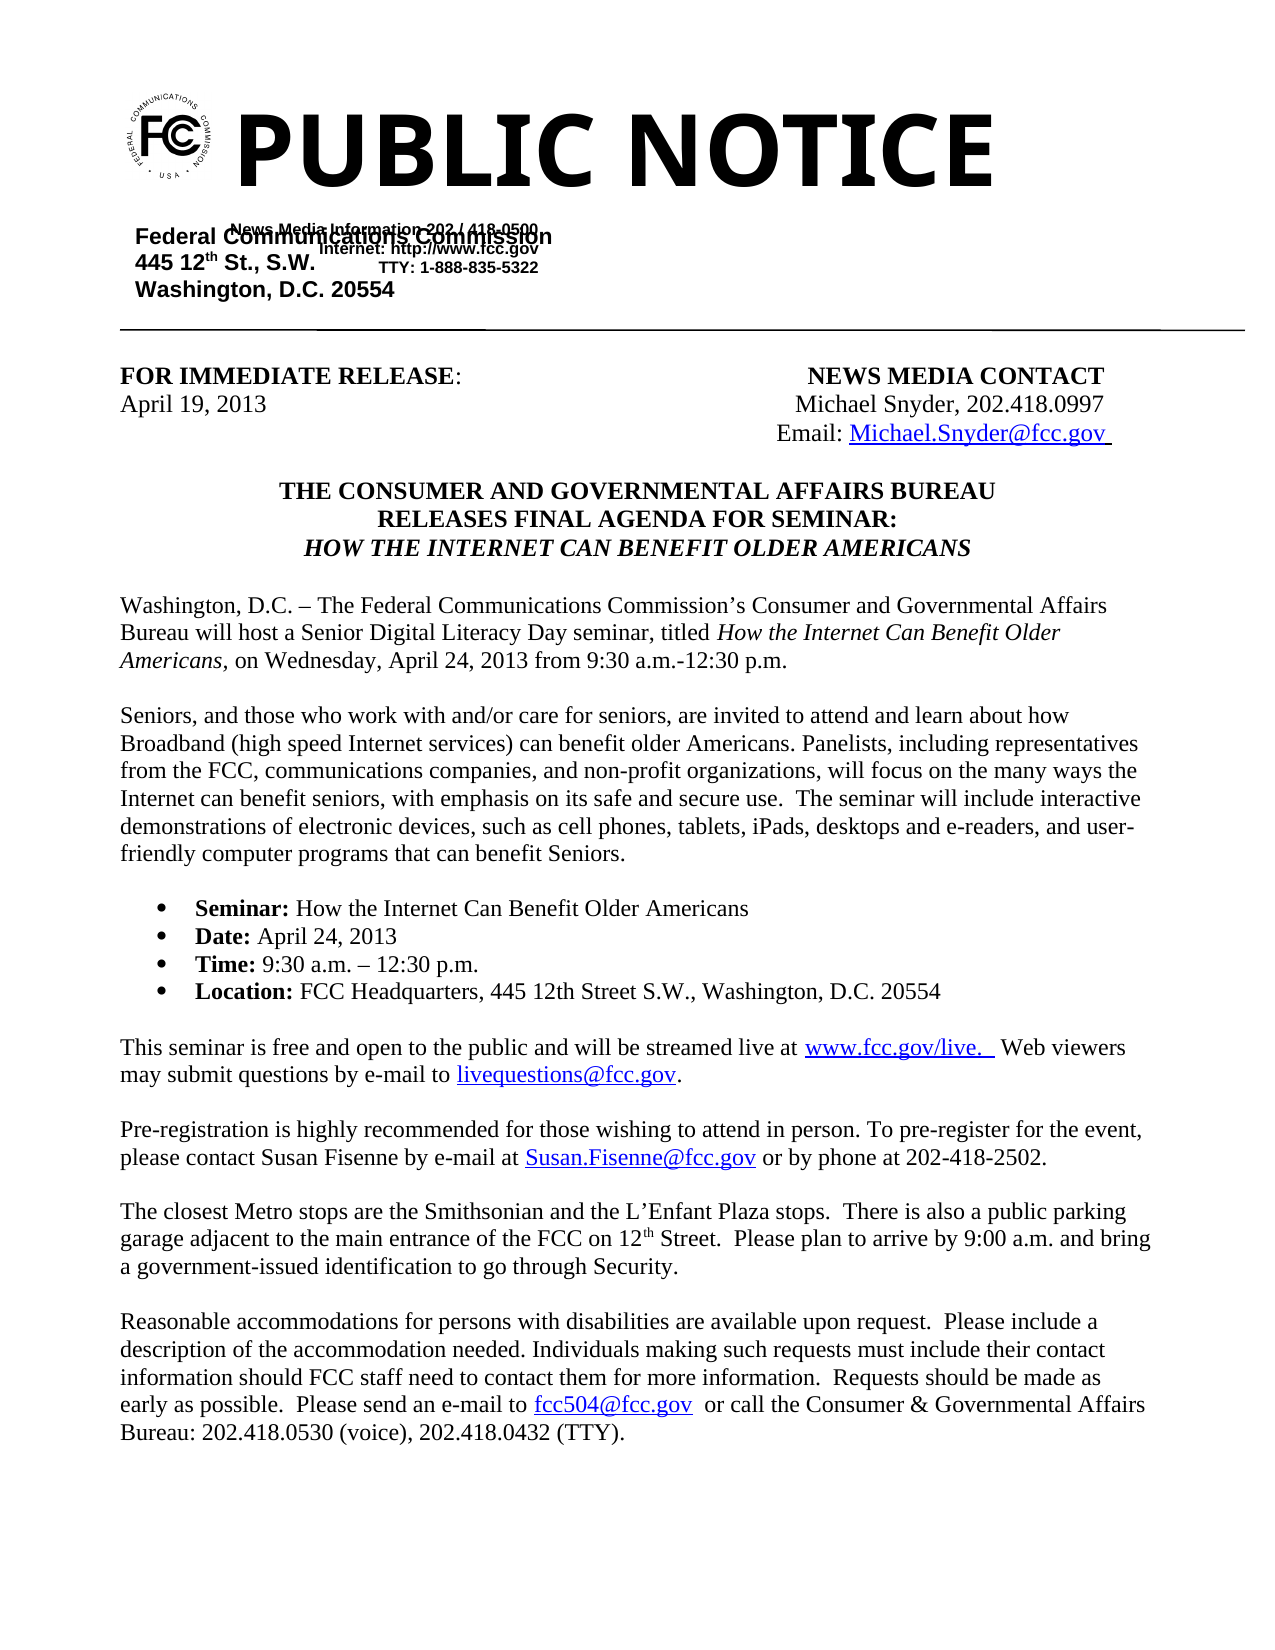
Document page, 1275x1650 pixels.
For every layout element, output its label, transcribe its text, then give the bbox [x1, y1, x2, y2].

text April 19, 2013 Michael Snyder, 202.418.0997 [120, 389, 1155, 418]
list Date: April 24, 2013 [157, 922, 1155, 950]
text This seminar is free and open to the public and will be streamed live at www.fcc.gov/live. Web viewers may submit questions by e-mail to livequestions@fcc.gov. [120, 1032, 1155, 1088]
text THE CONSUMER AND GOVERNMENTAL AFFAIRS BUREAU [120, 476, 1155, 504]
list Location: FCC Headquarters, 445 12th Street S.W., Washington, D.C. 20554 [157, 977, 1155, 1005]
text Seniors, and those who work with and/or care for seniors, are invited to attend and learn about how Broadband (high speed Internet services) can benefit older Americans. Panelists, including representatives from the FCC, communications companies, and non-profit organizations, will focus on the many ways the Internet can benefit seniors, with emphasis on its safe and secure use. The seminar will include interactive demonstrations of electronic devices, such as cell phones, tablets, iPads, desktops and e-readers, and user-friendly computer programs that can benefit Seniors. [120, 701, 1155, 867]
text Washington, D.C. – The Federal Communications Commission’s Consumer and Governmental Affairs Bureau will host a Senior Digital Literacy Day seminar, titled How the Internet Can Benefit Older Americans, on Wednesday, April 24, 2013 from 9:30 a.m.-12:30 p.m. [120, 591, 1155, 674]
text RELEASES FINAL AGENDA FOR SEMINAR: [120, 504, 1155, 533]
text Email: Michael.Snyder@fcc.gov [645, 418, 1155, 447]
text Reasonable accommodations for persons with disabilities are available upon request. Please include a description of the accommodation needed. Individuals making such requests must include their contact information should FCC staff need to contact them for more information. Requests should be made as early as possible. Please send an e-mail to fcc504@fcc.gov or call the Consumer & Governmental Affairs Bureau: 202.418.0530 (voice), 202.418.0432 (TTY). [120, 1307, 1155, 1445]
text HOW THE INTERNET CAN BENEFIT OLDER AMERICANS [120, 533, 1155, 562]
text Pre-registration is highly recommended for those wishing to attend in person. To pre-register for the event, please contact Susan Fisenne by e-mail at Susan.Fisenne@fcc.gov or by phone at 202-418-2502. [120, 1115, 1155, 1171]
list Time: 9:30 a.m. – 12:30 p.m. [157, 950, 1155, 977]
text FOR IMMEDIATE RELEASE: NEWS MEDIA CONTACT [120, 361, 1155, 389]
text The closest Metro stops are the Smithsonian and the L’Enfant Plaza stops. There is also a public parking garage adjacent to the main entrance of the FCC on 12th Street. Please plan to arrive by 9:00 a.m. and bring a government-issued identification to go through Security. [120, 1197, 1155, 1280]
list Seminar: How the Internet Can Benefit Older Americans [157, 894, 1155, 922]
